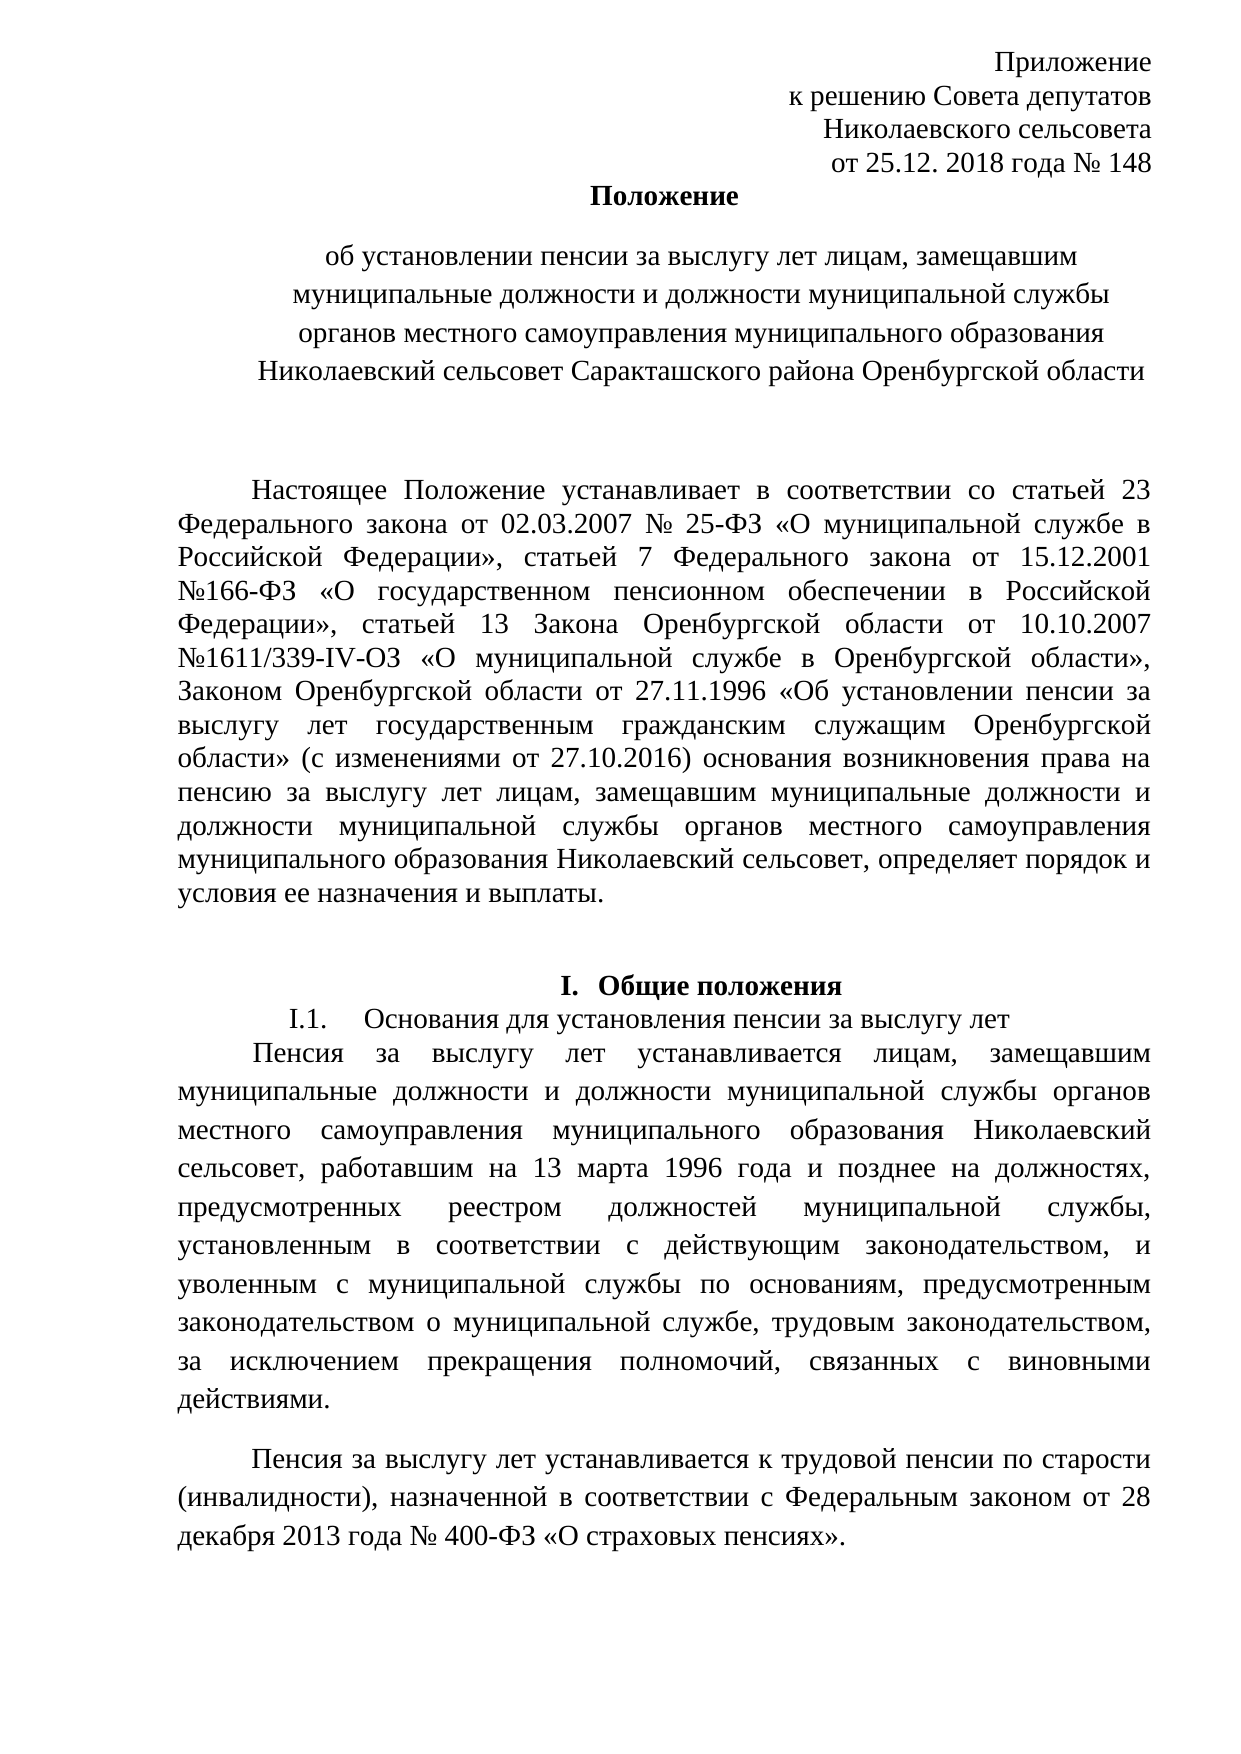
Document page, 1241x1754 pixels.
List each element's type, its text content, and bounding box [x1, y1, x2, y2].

text от 25.12. 2018 года № 148 [177, 145, 1152, 178]
text Положение [177, 178, 1152, 212]
text об установлении пенсии за выслугу лет лицам, замещавшим муниципальные должности и должности муниципальной службы органов местного самоуправления муниципального образования Николаевский сельсовет Саракташского района Оренбургской области [251, 238, 1152, 387]
list Общие положения [251, 968, 1152, 1001]
text Пенсия за выслугу лет устанавливается к трудовой пенсии по старости (инвалидности), назначенной в соответствии с Федеральным законом от 28 декабря 2013 года № 400-ФЗ «О страховых пенсиях». [177, 1441, 1152, 1552]
text Приложение [177, 44, 1152, 78]
list Основания для установления пенсии за выслугу лет [288, 1001, 1152, 1035]
text Настоящее Положение устанавливает в соответствии со статьей 23 Федерального закона от 02.03.2007 № 25-ФЗ «О муниципальной службе в Российской Федерации», статьей 7 Федерального закона от 15.12.2001 №166-ФЗ «О государственном пенсионном обеспечении в Российской Федерации», статьей 13 Закона Оренбургской области от 10.10.2007 №1611/339-IV-ОЗ «О муниципальной службе в Оренбургской области», Законом Оренбургской области от 27.11.1996 «Об установлении пенсии за выслугу лет государственным гражданским служащим Оренбургской области» (с изменениями от 27.10.2016) основания возникновения права на пенсию за выслугу лет лицам, замещавшим муниципальные должности и должности муниципальной службы органов местного самоуправления муниципального образования Николаевский сельсовет, определяет порядок и условия ее назначения и выплаты. [177, 472, 1152, 908]
text Пенсия за выслугу лет устанавливается лицам, замещавшим муниципальные должности и должности муниципальной службы органов местного самоуправления муниципального образования Николаевский сельсовет, работавшим на 13 марта 1996 года и позднее на должностях, предусмотренных реестром должностей муниципальной службы, установленным в соответствии с действующим законодательством, и уволенным с муниципальной службы по основаниям, предусмотренным законодательством о муниципальной службе, трудовым законодательством, за исключением прекращения полномочий, связанных с виновными действиями. [177, 1035, 1152, 1415]
text к решению Совета депутатов Николаевского сельсовета [177, 78, 1152, 145]
